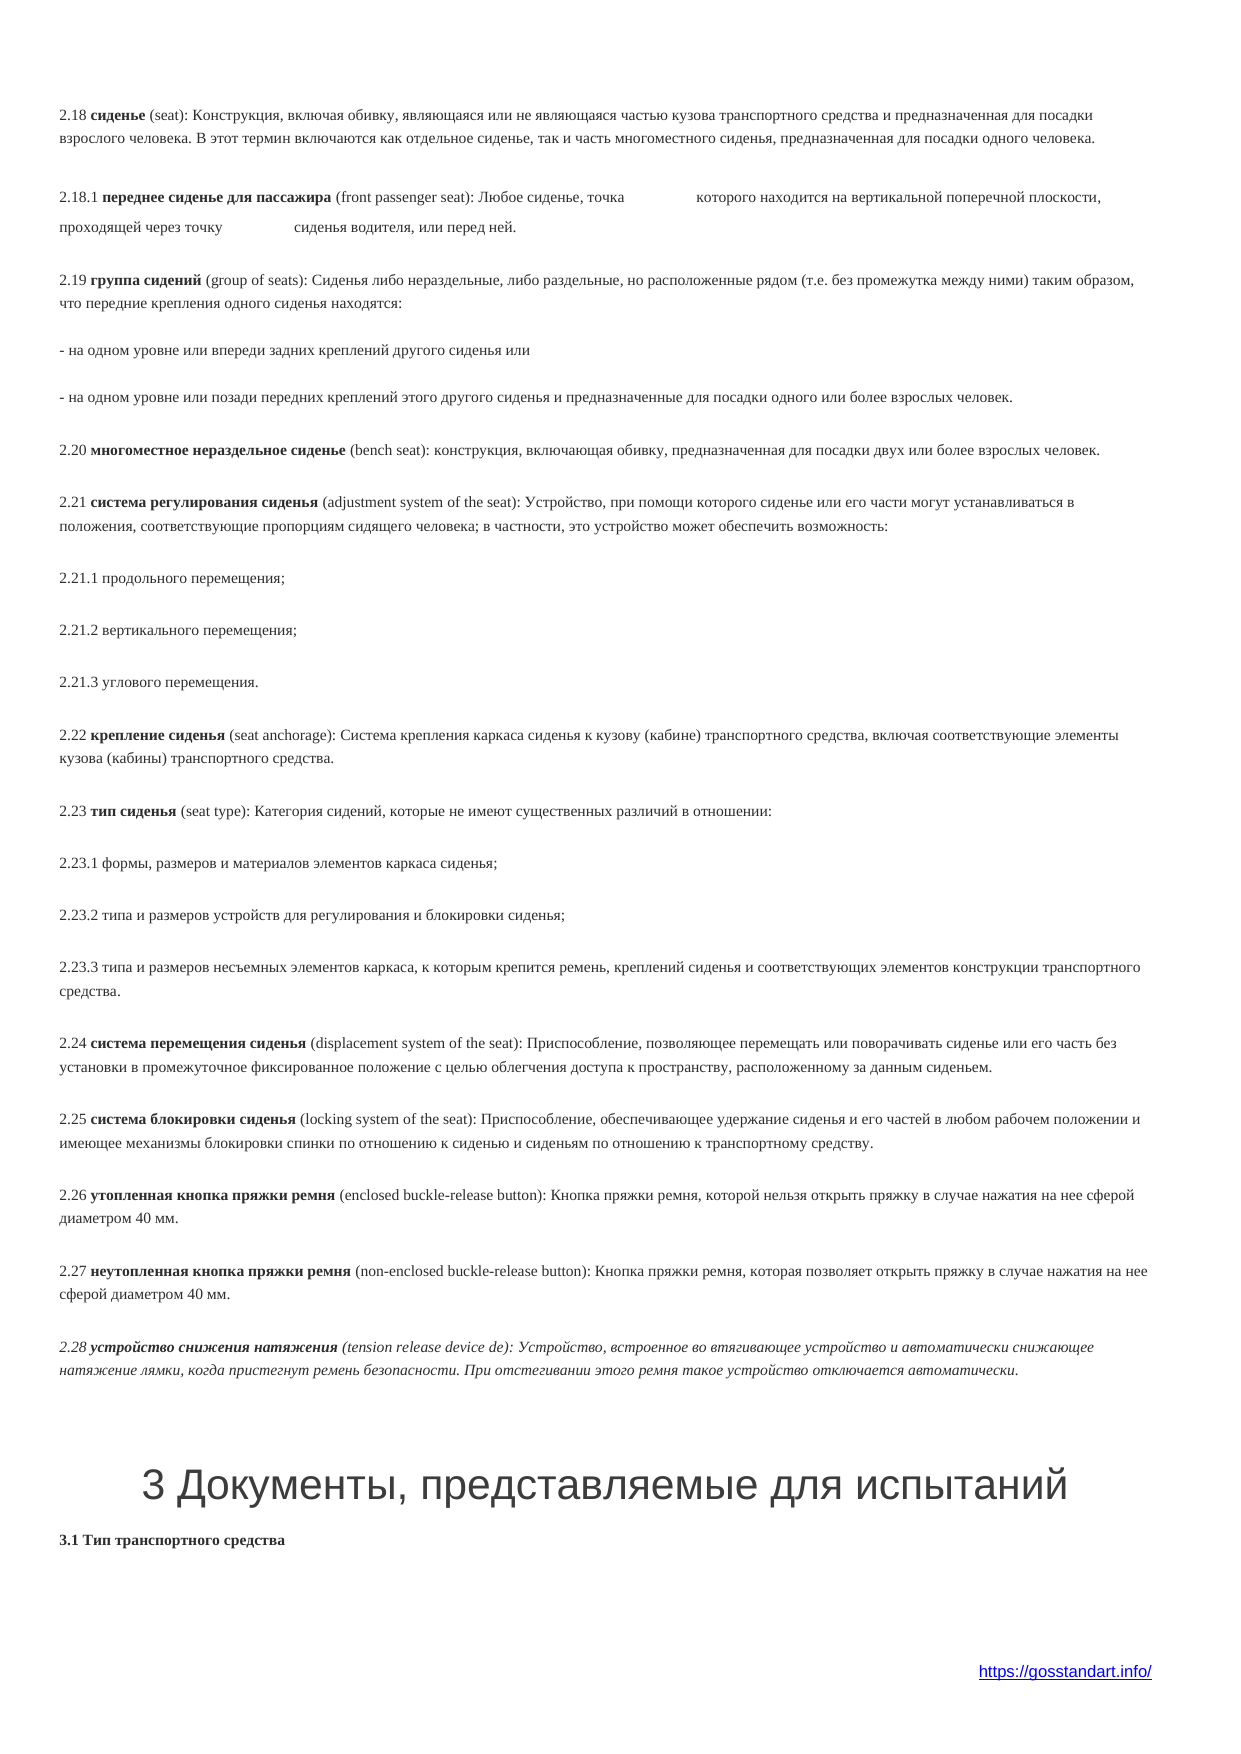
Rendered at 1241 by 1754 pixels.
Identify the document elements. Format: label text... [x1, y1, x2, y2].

text 2.18 сиденье (seat): Конструкция, включая обивку, являющаяся или не являющаяся частью кузова транспортного средства и предназначенная для посадки взрослого человека. В этот термин включаются как отдельное сиденье, так и часть многоместного сиденья, предназначенная для посадки одного человека. [59, 100, 1152, 176]
text 2.23.2 типа и размеров устройств для регулирования и блокировки сиденья; [59, 900, 1152, 953]
text 2.23.3 типа и размеров несъемных элементов каркаса, к которым крепится ремень, креплений сиденья и соответствующих элементов конструкции транспортного средства. [59, 953, 1152, 1028]
text 2.25 система блокировки сиденья (locking system of the seat): Приспособление, обеспечивающее удержание сиденья и его частей в любом рабочем положении и имеющее механизмы блокировки спинки по отношению к сиденью и сиденьям по отношению к транспортному средству. [59, 1104, 1152, 1180]
text 2.19 группа сидений (group of seats): Сиденья либо нераздельные, либо раздельные, но расположенные рядом (т.е. без промежутка между ними) таким образом, что передние крепления одного сиденья находятся: - на одном уровне или впереди задних креплений другого сиденья или - на одном уровне или позади передних креплений этого другого сиденья и предназначенные для посадки одного или более взрослых человек. [59, 265, 1152, 435]
subtitle 3 Документы, представляемые для испытаний [59, 1459, 1152, 1508]
text 2.21.2 вертикального перемещения; [59, 615, 1152, 668]
text 2.18.1 переднее сиденье для пассажира (front passenger seat): Любое сиденье, точка которого находится на вертикальной поперечной плоскости, проходящей через точку сиденья водителя, или перед ней. [59, 176, 1152, 265]
text 2.27 неутопленная кнопка пряжки ремня (non-enclosed buckle-release button): Кнопка пряжки ремня, которая позволяет открыть пряжку в случае нажатия на нее сферой диаметром 40 мм. [59, 1256, 1152, 1332]
text 2.28 устройство снижения натяжения (tension release device de): Устройство, встроенное во втягивающее устройство и автоматически снижающее натяжение лямки, когда пристегнут ремень безопасности. При отстегивании этого ремня такое устройство отключается автоматически. [59, 1332, 1152, 1431]
text 2.22 крепление сиденья (seat anchorage): Система крепления каркаса сиденья к кузову (кабине) транспортного средства, включая соответствующие элементы кузова (кабины) транспортного средства. [59, 720, 1152, 796]
text 2.20 многоместное нераздельное сиденье (bench seat): конструкция, включающая обивку, предназначенная для посадки двух или более взрослых человек. [59, 435, 1152, 487]
text 2.21.1 продольного перемещения; [59, 563, 1152, 615]
text 3.1 Тип транспортного средства [59, 1525, 1152, 1577]
text 2.23 тип сиденья (seat type): Категория сидений, которые не имеют существенных различий в отношении: [59, 796, 1152, 848]
text 2.23.1 формы, размеров и материалов элементов каркаса сиденья; [59, 848, 1152, 900]
text 2.21 система регулирования сиденья (adjustment system of the seat): Устройство, при помощи которого сиденье или его части могут устанавливаться в положения, соответствующие пропорциям сидящего человека; в частности, это устройство может обеспечить возможность: [59, 487, 1152, 563]
text 2.26 утопленная кнопка пряжки ремня (enclosed buckle-release button): Кнопка пряжки ремня, которой нельзя открыть пряжку в случае нажатия на нее сферой диаметром 40 мм. [59, 1180, 1152, 1256]
text 2.24 система перемещения сиденья (displacement system of the seat): Приспособление, позволяющее перемещать или поворачивать сиденье или его часть без установки в промежуточное фиксированное положение с целью облегчения доступа к пространству, расположенному за данным сиденьем. [59, 1028, 1152, 1104]
text 2.21.3 углового перемещения. [59, 668, 1152, 720]
